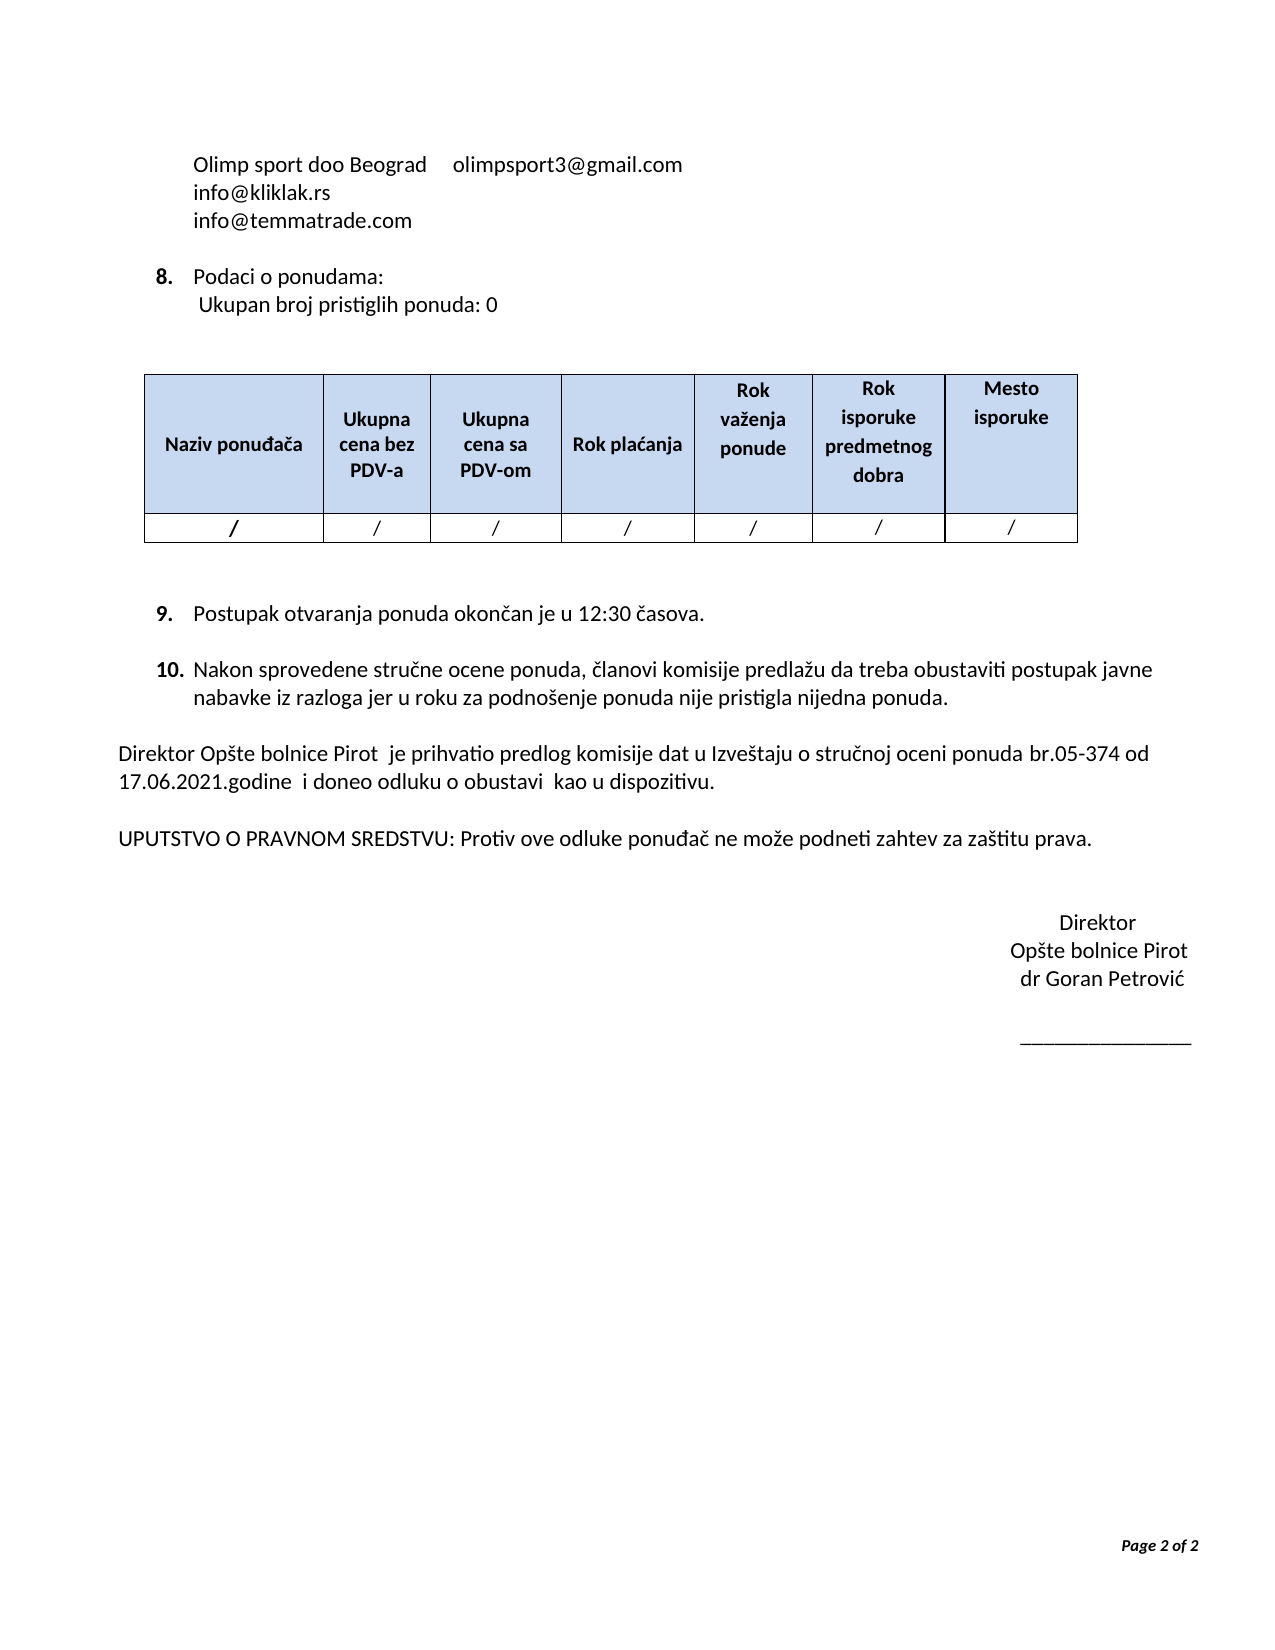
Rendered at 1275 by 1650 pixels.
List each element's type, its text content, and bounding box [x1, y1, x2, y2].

list info@temmatrade.com [193, 206, 1198, 234]
table_cell / [695, 514, 812, 542]
table_header Rok isporuke predmetnog dobra [813, 375, 944, 513]
table_cell / [946, 514, 1077, 542]
table_cell / [145, 514, 323, 542]
table_cell / [431, 514, 561, 542]
list Olimp sport doo Beograd olimpsport3@gmail.com [193, 150, 1198, 178]
list Nakon sprovedene stručne ocene ponuda, članovi komisije predlažu da treba obustaviti postupak javne nabavke iz razloga jer u roku za podnošenje ponuda nije pristigla nijedna ponuda. [156, 655, 1198, 711]
table_cell / [813, 514, 944, 542]
table_cell / [562, 514, 694, 542]
table_header Naziv ponuđača [145, 375, 323, 513]
text Direktor Opšte bolnice Pirot je prihvatio predlog komisije dat u Izveštaju o stručnoj oceni ponuda br.05-374 od 17.06.2021.godine i doneo odluku o obustavi kao u dispozitivu. [118, 739, 1198, 796]
text Direktor [118, 908, 1198, 936]
table_header Rok plaćanja [562, 375, 694, 513]
text UPUTSTVO O PRAVNOM SREDSTVU: Protiv ove odluke ponuđač ne može podneti zahtev za zaštitu prava. [118, 824, 1198, 852]
list info@kliklak.rs [193, 178, 1198, 206]
table_header Ukupna cena bez PDV-a [324, 375, 430, 513]
list Postupak otvaranja ponuda okončan je u 12:30 časova. [156, 599, 1198, 627]
table_header Rok važenja ponude [695, 375, 812, 513]
table_cell / [324, 514, 430, 542]
list Ukupan broj pristiglih ponuda: 0 [193, 290, 1198, 318]
table_header Mesto isporuke [946, 375, 1077, 513]
list Podaci o ponudama: [156, 262, 1198, 290]
text _______________ [118, 1020, 1198, 1048]
text Opšte bolnice Pirot [118, 936, 1198, 964]
table_header Ukupna cena sa PDV-om [431, 375, 561, 513]
text dr Goran Petrović [118, 964, 1198, 992]
